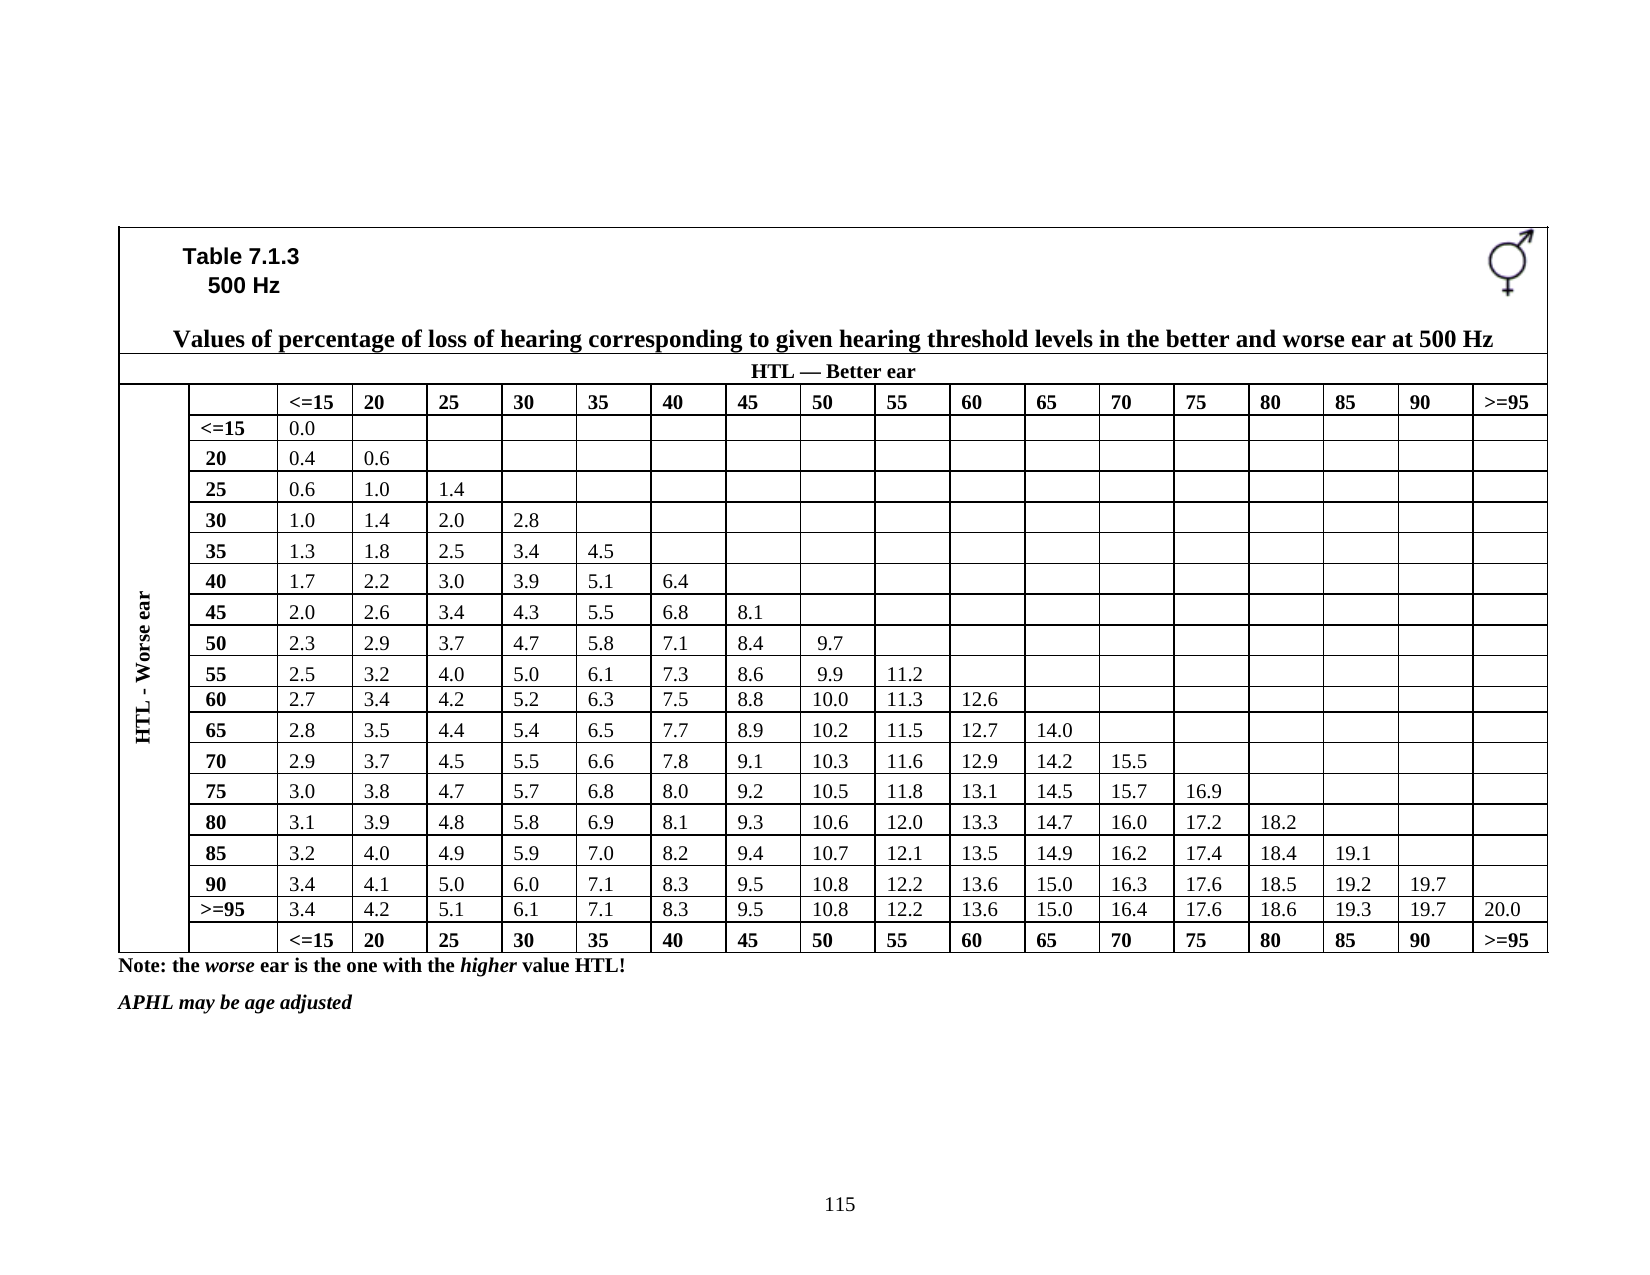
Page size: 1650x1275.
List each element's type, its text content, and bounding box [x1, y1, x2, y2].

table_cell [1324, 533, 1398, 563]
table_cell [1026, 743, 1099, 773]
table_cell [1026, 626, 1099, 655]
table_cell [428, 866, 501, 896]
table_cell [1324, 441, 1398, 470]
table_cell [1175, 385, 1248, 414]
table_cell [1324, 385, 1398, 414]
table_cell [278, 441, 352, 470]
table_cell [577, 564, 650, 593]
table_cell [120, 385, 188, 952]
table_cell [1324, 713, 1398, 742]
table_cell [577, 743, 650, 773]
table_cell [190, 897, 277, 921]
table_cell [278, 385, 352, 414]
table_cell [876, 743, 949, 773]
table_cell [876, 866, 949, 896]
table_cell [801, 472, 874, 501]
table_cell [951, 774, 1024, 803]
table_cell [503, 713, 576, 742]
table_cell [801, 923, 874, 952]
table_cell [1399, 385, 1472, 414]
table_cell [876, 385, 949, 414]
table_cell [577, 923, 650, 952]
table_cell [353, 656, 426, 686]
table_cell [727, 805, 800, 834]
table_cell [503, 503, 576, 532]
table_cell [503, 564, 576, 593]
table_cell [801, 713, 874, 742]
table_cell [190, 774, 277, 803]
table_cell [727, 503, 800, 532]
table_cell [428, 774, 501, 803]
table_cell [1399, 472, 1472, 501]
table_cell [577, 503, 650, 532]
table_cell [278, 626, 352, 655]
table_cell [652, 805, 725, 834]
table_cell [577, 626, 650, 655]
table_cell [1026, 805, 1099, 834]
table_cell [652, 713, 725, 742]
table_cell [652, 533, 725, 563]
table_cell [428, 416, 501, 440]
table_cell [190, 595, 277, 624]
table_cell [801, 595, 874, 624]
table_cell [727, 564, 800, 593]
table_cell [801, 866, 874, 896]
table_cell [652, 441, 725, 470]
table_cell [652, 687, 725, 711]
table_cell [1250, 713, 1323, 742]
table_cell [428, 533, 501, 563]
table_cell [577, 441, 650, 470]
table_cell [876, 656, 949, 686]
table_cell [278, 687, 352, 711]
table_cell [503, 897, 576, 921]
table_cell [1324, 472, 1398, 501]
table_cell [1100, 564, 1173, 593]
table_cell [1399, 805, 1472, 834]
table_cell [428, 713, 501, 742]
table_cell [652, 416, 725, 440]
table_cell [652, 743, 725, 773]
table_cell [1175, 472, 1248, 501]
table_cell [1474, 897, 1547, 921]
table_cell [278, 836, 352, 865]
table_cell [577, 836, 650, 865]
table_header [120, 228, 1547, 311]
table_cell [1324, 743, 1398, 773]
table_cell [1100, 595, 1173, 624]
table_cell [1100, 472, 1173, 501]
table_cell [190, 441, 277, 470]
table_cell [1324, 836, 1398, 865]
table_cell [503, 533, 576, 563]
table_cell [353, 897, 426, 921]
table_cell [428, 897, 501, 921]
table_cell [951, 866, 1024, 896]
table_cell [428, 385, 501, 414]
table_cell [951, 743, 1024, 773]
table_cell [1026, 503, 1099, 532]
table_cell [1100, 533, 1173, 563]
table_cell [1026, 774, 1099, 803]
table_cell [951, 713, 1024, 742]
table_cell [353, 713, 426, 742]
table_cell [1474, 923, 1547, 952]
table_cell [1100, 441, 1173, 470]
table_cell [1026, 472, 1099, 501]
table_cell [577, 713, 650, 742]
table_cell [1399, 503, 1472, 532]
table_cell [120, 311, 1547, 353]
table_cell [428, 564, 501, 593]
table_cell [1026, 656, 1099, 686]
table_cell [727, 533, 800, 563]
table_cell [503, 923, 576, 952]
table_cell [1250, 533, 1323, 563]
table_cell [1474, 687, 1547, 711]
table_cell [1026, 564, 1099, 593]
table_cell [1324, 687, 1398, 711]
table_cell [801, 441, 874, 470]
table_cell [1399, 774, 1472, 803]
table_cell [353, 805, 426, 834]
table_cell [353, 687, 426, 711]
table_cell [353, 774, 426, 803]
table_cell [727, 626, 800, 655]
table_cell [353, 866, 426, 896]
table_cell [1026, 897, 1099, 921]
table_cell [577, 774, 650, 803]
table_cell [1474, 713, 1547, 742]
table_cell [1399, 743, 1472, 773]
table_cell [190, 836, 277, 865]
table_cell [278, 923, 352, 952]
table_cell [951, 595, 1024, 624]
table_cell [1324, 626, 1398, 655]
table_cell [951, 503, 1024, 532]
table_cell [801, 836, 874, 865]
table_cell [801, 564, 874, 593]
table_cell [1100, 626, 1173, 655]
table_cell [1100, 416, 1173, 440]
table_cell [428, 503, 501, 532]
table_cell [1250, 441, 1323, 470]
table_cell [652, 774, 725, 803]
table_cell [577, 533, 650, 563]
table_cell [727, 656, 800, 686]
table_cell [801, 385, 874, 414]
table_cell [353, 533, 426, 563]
picture [1482, 228, 1537, 298]
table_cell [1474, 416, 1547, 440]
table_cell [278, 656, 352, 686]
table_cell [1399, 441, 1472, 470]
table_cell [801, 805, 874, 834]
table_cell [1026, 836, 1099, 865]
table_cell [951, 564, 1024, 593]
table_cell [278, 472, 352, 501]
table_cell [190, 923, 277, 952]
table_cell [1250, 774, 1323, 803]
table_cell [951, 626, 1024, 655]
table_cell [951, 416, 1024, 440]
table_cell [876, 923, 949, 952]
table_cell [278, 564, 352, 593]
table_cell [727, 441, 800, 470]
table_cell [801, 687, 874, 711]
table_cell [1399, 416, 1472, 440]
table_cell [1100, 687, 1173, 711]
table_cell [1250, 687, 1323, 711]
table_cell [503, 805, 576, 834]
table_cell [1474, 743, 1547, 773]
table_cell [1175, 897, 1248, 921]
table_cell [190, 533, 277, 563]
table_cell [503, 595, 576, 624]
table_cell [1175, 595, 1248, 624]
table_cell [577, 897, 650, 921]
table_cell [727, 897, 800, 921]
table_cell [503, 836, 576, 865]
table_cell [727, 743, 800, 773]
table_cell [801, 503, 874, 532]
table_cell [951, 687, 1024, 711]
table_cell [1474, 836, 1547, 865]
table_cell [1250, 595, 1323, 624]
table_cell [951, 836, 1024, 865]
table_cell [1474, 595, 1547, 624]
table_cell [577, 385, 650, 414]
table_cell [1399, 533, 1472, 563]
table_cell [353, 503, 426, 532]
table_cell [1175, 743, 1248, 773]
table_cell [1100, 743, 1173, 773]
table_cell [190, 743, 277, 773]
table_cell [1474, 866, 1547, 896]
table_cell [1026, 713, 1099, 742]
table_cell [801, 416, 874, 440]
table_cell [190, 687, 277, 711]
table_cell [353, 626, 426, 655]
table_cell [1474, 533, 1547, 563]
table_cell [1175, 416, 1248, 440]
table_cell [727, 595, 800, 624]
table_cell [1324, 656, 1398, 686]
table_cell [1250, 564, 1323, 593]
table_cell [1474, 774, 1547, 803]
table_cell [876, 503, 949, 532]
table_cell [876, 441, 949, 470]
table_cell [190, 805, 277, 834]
text Note: the worse ear is the one with the higher value HTL! [118, 953, 1561, 977]
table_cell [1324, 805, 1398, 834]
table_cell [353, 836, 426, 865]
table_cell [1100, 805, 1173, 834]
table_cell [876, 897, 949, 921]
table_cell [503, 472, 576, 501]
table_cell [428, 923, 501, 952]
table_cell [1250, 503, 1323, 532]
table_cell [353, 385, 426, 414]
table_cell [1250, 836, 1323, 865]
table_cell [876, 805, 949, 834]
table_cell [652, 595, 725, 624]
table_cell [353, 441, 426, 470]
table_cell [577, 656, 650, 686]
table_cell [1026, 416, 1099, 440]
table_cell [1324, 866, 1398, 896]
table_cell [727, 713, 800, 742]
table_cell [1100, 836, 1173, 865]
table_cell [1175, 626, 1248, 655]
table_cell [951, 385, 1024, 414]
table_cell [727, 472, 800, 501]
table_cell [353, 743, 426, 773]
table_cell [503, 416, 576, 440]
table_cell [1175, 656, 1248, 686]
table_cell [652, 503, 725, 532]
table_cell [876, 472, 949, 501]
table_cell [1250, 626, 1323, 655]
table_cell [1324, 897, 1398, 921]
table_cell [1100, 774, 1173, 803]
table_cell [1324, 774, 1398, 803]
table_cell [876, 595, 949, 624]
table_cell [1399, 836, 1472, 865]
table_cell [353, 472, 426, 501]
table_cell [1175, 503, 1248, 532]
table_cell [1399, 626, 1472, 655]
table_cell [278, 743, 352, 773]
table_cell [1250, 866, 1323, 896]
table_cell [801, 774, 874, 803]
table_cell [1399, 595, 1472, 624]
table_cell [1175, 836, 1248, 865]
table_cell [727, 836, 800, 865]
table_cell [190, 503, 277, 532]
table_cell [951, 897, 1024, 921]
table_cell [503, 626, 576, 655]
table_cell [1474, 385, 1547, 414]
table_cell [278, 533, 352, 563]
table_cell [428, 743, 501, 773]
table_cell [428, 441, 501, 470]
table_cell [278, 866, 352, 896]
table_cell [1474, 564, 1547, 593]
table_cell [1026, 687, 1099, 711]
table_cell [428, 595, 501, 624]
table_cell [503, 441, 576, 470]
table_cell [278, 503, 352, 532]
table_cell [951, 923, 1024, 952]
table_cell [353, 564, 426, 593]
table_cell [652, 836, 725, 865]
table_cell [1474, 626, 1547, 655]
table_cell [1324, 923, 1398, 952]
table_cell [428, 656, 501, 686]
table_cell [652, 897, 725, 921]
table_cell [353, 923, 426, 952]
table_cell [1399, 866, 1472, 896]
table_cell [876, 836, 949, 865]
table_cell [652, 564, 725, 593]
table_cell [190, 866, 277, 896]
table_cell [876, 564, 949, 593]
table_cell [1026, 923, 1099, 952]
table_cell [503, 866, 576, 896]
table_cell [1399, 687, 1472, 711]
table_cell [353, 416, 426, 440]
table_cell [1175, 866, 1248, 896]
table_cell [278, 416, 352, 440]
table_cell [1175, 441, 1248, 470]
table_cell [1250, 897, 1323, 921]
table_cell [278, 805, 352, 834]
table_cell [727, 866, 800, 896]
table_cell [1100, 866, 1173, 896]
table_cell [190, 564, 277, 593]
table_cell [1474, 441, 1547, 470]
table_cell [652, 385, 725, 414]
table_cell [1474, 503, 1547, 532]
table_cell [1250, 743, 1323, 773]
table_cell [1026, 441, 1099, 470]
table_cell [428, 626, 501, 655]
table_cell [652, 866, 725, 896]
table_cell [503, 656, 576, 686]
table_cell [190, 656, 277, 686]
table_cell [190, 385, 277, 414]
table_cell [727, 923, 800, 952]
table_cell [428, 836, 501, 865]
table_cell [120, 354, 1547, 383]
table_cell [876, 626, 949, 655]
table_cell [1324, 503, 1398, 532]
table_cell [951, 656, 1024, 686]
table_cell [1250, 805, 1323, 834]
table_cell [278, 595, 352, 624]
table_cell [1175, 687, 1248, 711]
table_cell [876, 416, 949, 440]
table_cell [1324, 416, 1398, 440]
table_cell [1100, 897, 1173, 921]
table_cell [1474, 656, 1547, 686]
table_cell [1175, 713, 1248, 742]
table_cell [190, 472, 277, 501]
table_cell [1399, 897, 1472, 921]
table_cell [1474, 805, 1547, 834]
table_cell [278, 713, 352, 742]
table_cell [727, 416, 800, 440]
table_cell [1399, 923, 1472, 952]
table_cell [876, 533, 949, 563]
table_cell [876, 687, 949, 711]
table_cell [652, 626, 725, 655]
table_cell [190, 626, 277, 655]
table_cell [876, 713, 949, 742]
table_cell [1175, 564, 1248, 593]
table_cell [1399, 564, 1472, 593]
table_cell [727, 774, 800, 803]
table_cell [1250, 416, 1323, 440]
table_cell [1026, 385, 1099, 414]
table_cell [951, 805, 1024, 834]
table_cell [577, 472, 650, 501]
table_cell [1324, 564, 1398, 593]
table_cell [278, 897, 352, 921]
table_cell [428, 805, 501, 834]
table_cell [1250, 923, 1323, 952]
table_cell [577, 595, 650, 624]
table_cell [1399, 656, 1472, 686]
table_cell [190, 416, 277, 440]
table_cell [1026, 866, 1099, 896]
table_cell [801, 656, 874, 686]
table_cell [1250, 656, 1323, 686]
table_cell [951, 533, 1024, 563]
text APHL may be age adjusted [118, 990, 1561, 1014]
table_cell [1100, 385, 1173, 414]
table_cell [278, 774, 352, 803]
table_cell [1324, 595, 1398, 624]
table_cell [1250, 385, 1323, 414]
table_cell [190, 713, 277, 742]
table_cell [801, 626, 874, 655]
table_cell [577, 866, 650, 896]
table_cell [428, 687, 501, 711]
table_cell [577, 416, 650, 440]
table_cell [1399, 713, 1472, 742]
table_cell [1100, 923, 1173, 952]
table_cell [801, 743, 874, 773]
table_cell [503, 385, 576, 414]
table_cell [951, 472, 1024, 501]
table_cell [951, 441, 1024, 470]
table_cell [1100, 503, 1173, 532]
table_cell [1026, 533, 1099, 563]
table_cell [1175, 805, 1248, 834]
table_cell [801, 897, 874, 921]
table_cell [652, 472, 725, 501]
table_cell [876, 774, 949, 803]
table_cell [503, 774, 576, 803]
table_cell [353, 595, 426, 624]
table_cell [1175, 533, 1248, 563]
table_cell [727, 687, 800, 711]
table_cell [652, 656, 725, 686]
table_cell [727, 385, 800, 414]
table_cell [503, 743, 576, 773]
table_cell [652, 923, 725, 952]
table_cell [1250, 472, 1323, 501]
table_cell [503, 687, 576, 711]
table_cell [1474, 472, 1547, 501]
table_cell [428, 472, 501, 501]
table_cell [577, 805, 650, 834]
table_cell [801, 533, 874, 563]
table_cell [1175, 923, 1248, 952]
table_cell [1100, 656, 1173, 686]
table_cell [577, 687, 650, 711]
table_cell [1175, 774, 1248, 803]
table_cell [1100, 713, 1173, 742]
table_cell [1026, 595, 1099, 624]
